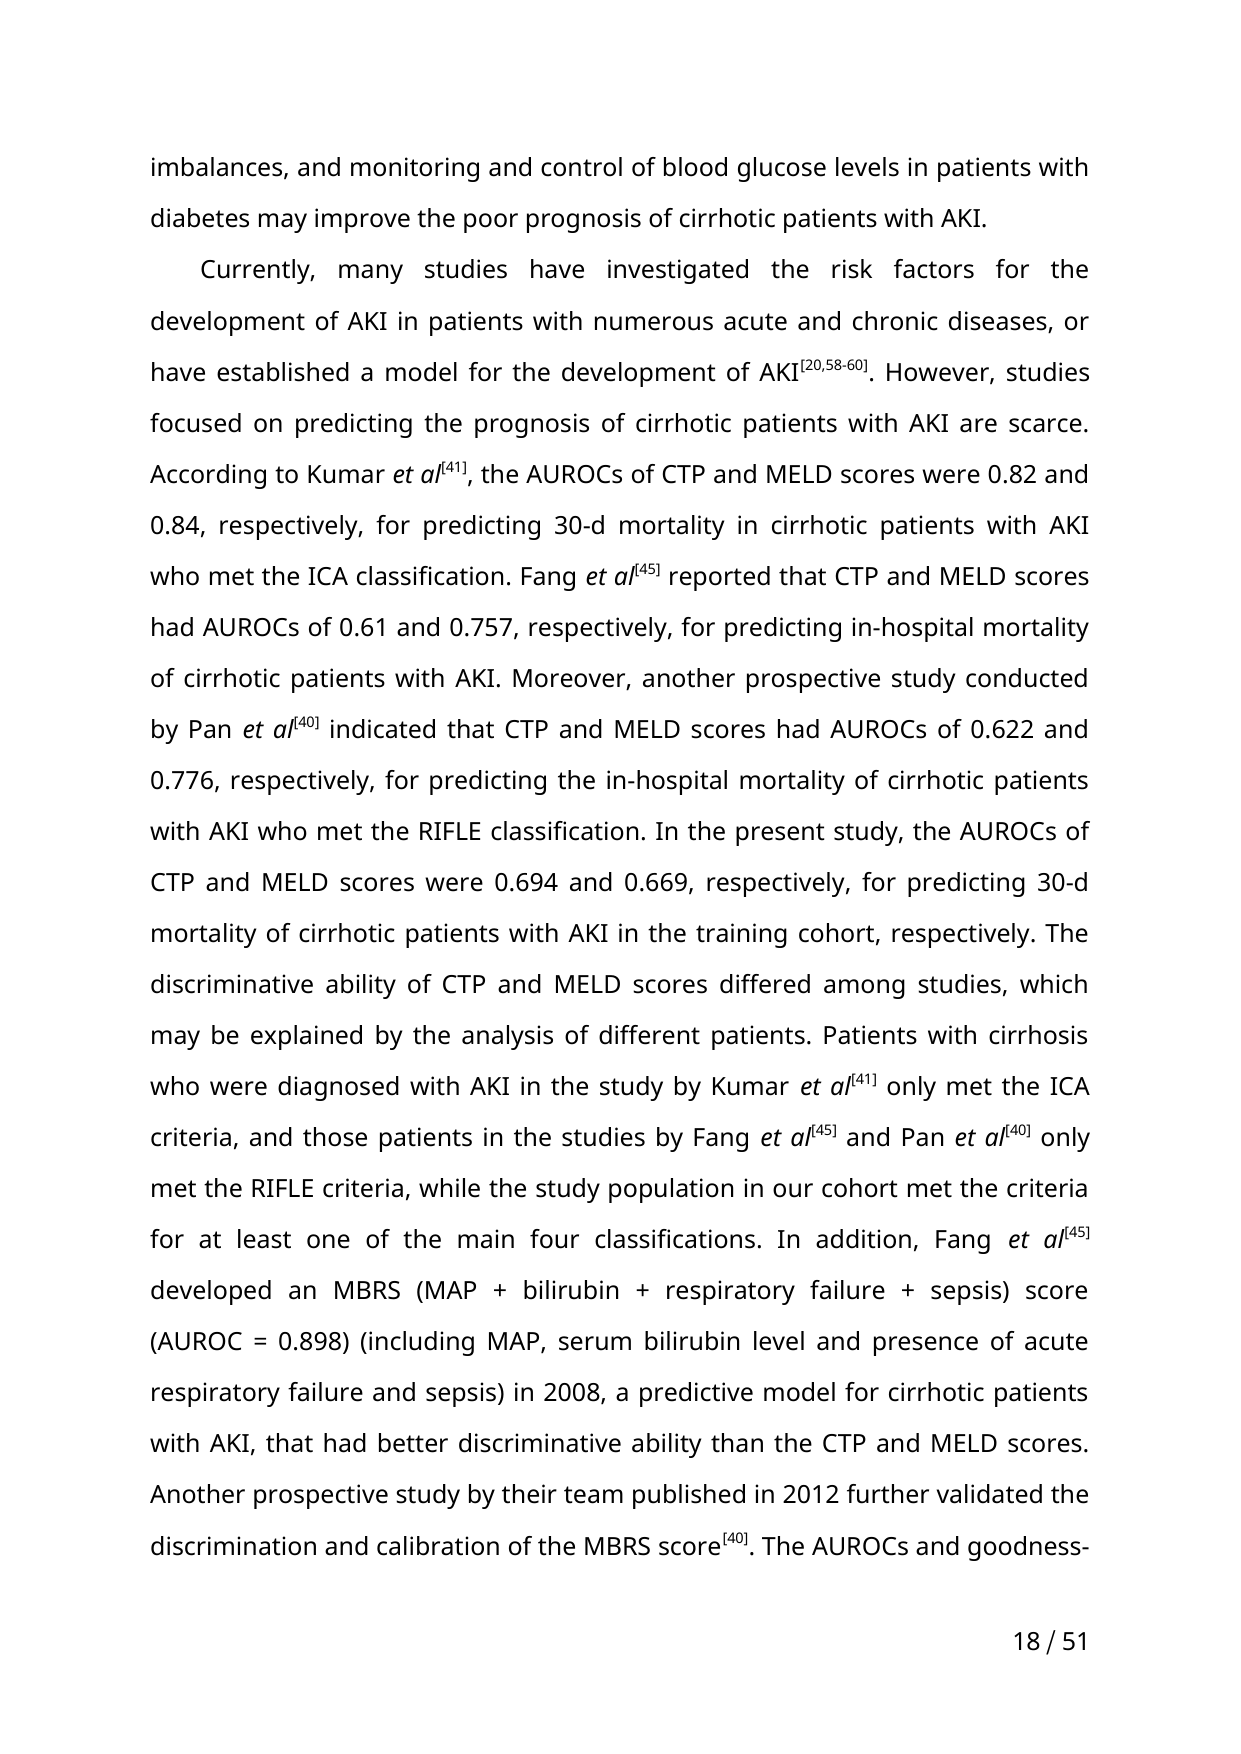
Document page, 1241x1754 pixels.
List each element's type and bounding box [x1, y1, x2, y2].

text [150, 150, 1090, 235]
text [150, 252, 1090, 1562]
